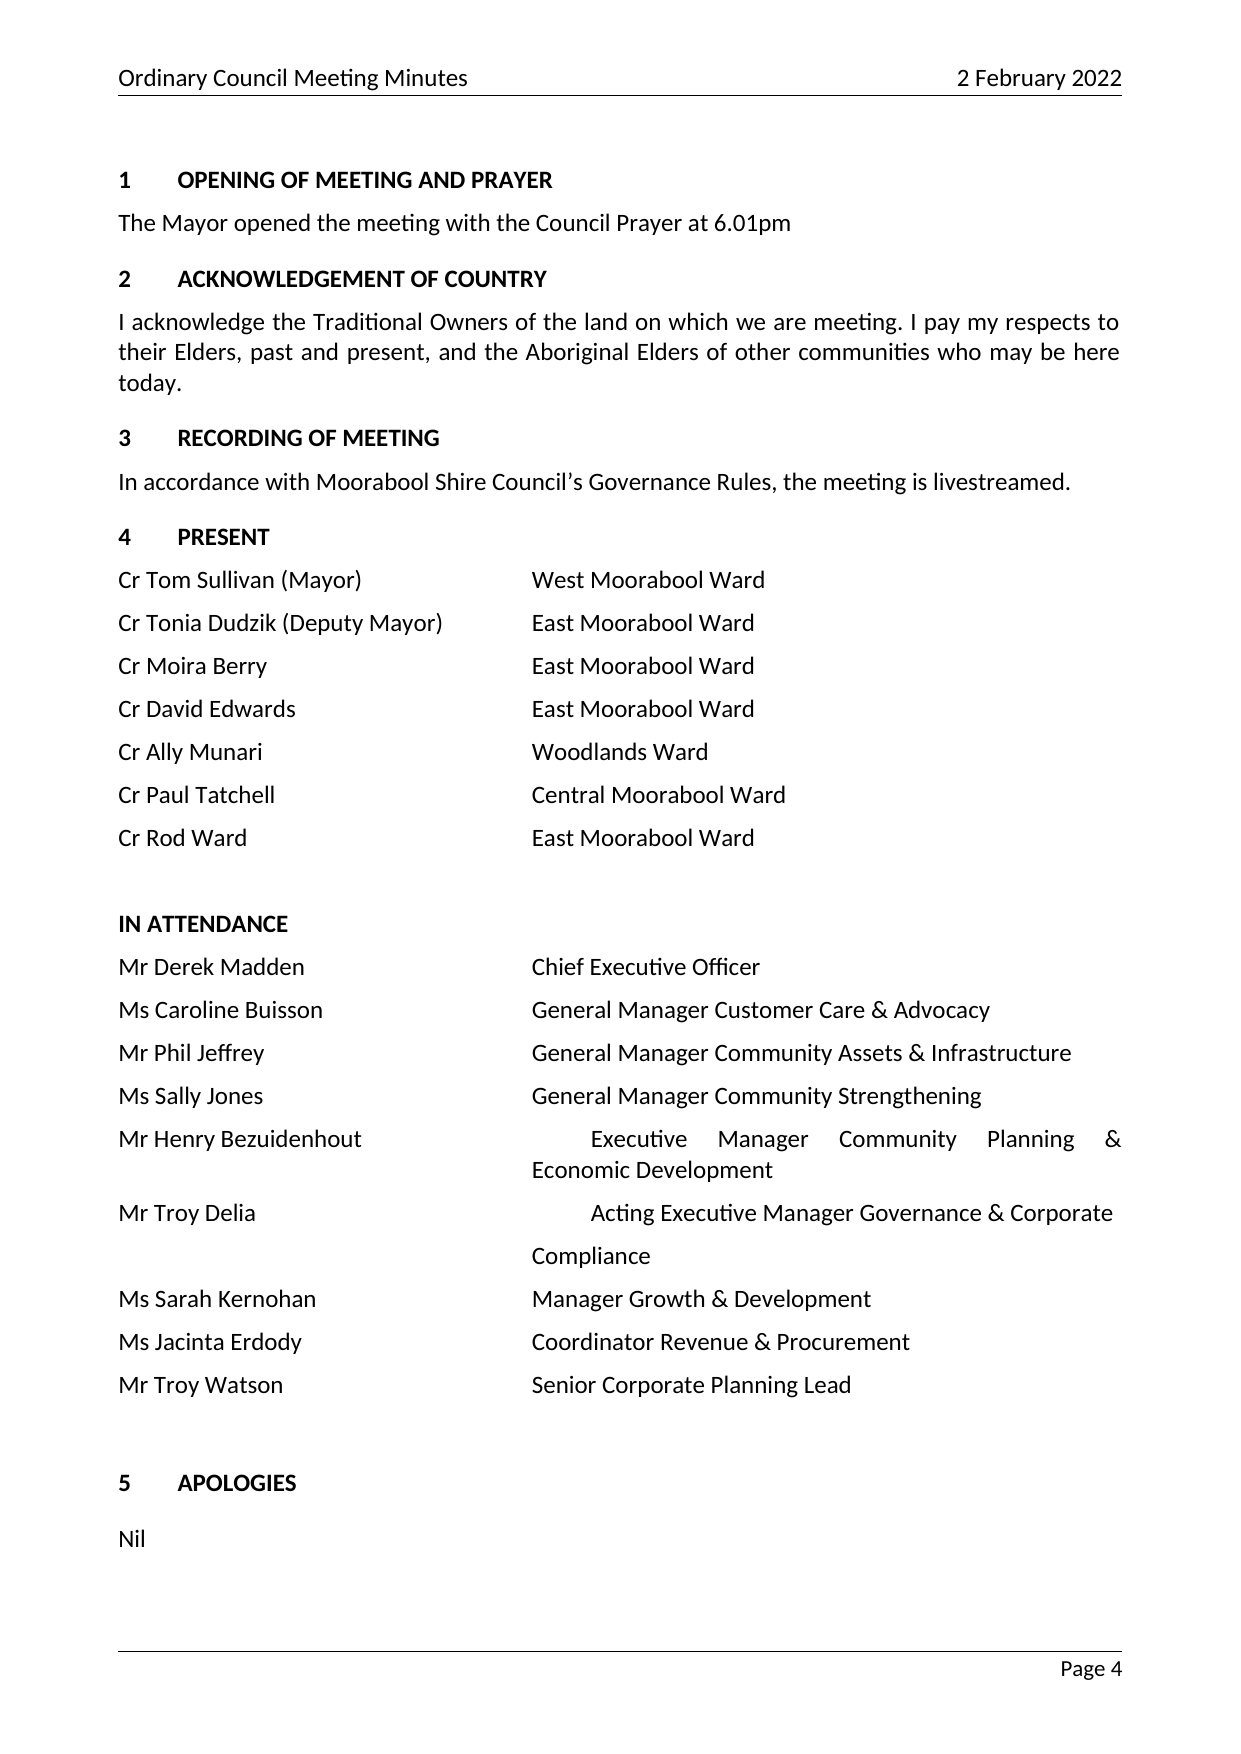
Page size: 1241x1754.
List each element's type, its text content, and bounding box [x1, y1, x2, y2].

text Ms Sarah Kernohan Manager Growth & Development [118, 1283, 1122, 1313]
text Mr Henry Bezuidenhout Executive Manager Community Planning & Economic Development [118, 1123, 1122, 1184]
text Ms Sally Jones General Manager Community Strengthening [118, 1080, 1122, 1111]
text Cr Paul Tatchell Central Moorabool Ward [118, 779, 1122, 810]
text Cr Moira Berry East Moorabool Ward [118, 650, 1122, 681]
text Ms Jacinta Erdody Coordinator Revenue & Procurement [118, 1326, 1122, 1357]
text Mr Derek Madden Chief Executive Officer [118, 951, 1122, 982]
text Cr Tom Sullivan (Mayor) West Moorabool Ward [118, 564, 1122, 595]
text 3 Recording of Meeting [118, 423, 1122, 453]
text Ms Caroline Buisson General Manager Customer Care & Advocacy [118, 994, 1122, 1025]
text Nil [118, 1523, 1122, 1554]
text Cr David Edwards East Moorabool Ward [118, 693, 1122, 724]
text 2 Acknowledgement of Country [118, 263, 1122, 293]
text Cr Rod Ward East Moorabool Ward [118, 822, 1122, 853]
text Mr Phil Jeffrey General Manager Community Assets & Infrastructure [118, 1037, 1122, 1068]
text Mr Troy Watson Senior Corporate Planning Lead [118, 1369, 1122, 1399]
text 1 Opening of Meeting and Prayer [118, 164, 1122, 195]
text Mr Troy Delia Acting Executive Manager Governance & Corporate [118, 1197, 1122, 1227]
text The Mayor opened the meeting with the Council Prayer at 6.01pm [118, 207, 1122, 238]
text Cr Tonia Dudzik (Deputy Mayor) East Moorabool Ward [118, 607, 1122, 638]
text Compliance [472, 1240, 1122, 1271]
text I acknowledge the Traditional Owners of the land on which we are meeting. I pay my respects to their Elders, past and present, and the Aboriginal Elders of other communities who may be here today. [118, 306, 1122, 398]
text 5 Apologies [118, 1468, 1122, 1498]
text 4 Present [118, 521, 1122, 552]
text In accordance with Moorabool Shire Council’s Governance Rules, the meeting is livestreamed. [118, 466, 1122, 496]
text IN ATTENDANCE [118, 908, 1122, 939]
text Cr Ally Munari Woodlands Ward [118, 736, 1122, 767]
